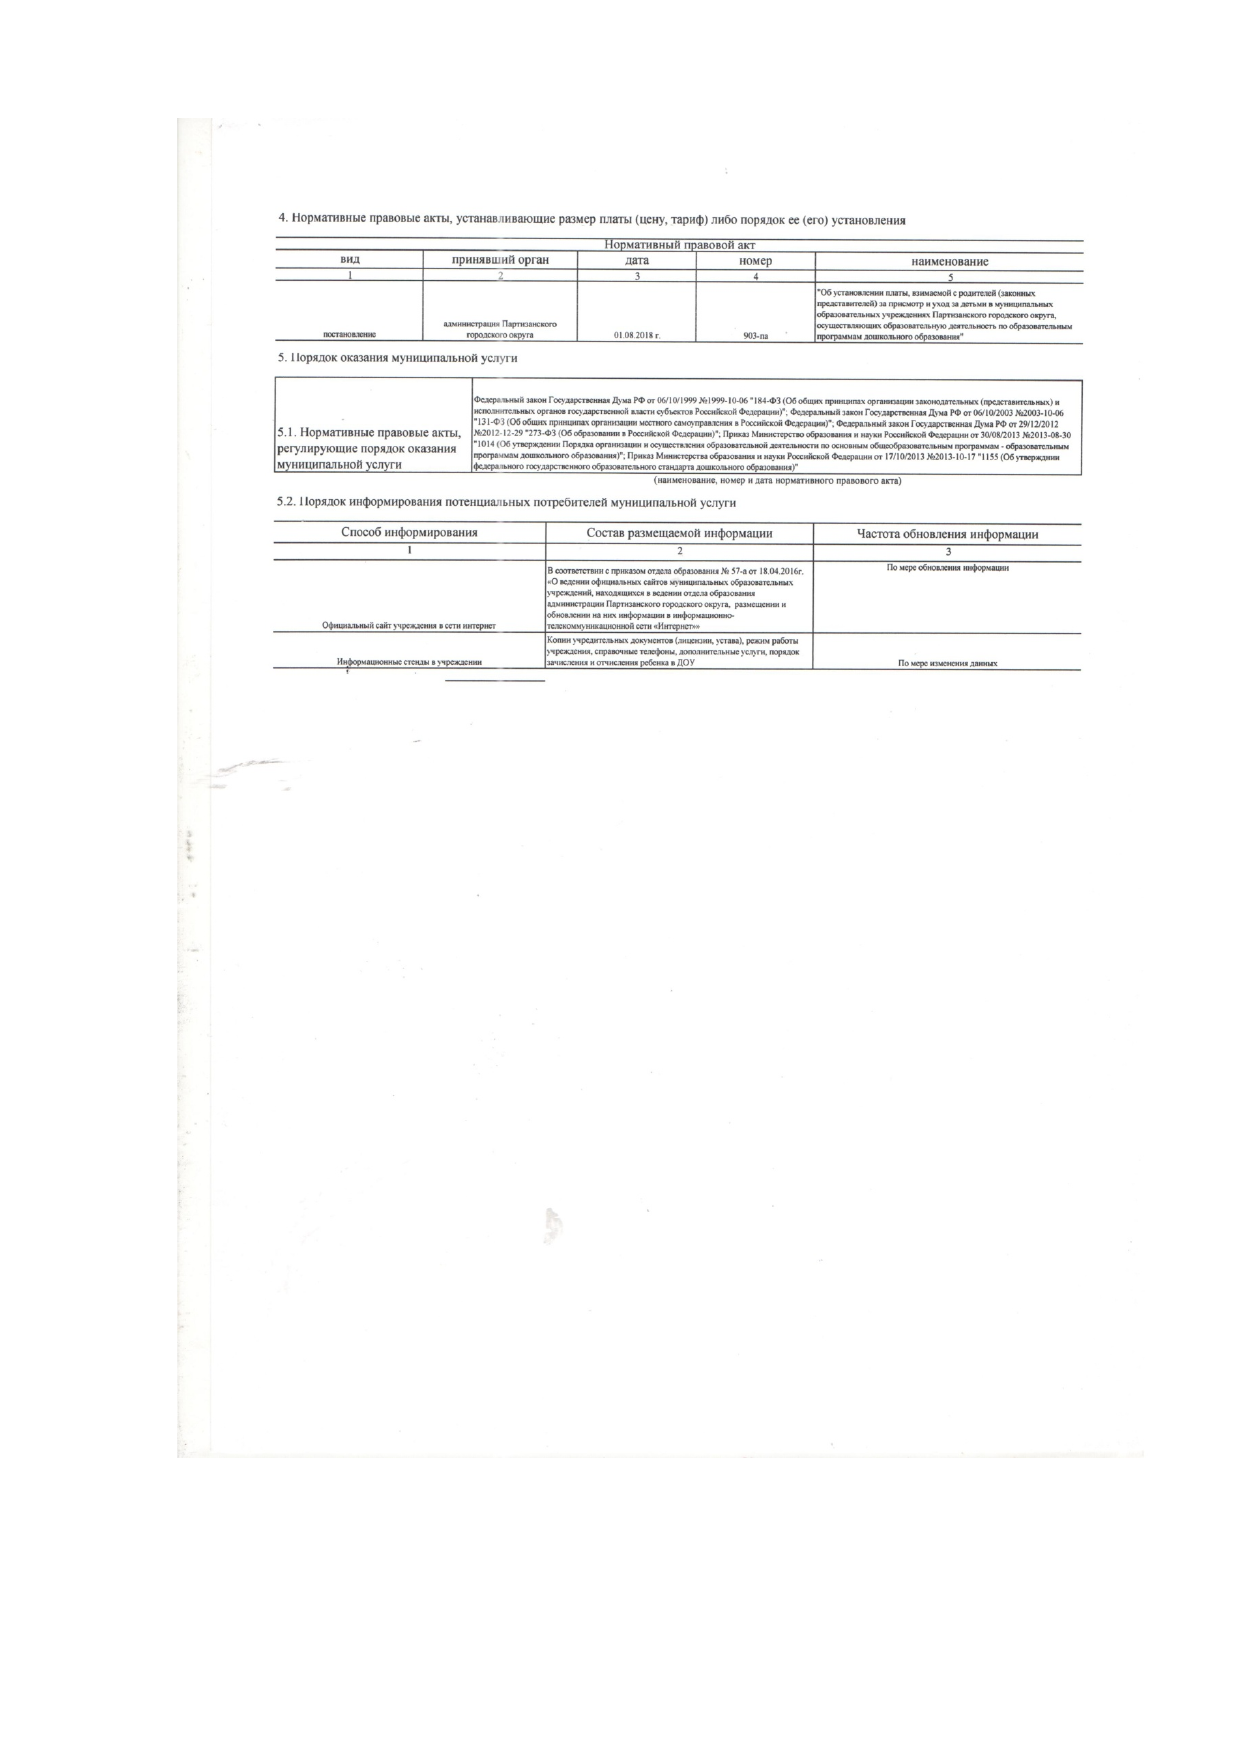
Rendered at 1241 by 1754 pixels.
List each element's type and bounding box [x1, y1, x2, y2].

picture [177, 118, 1152, 1458]
